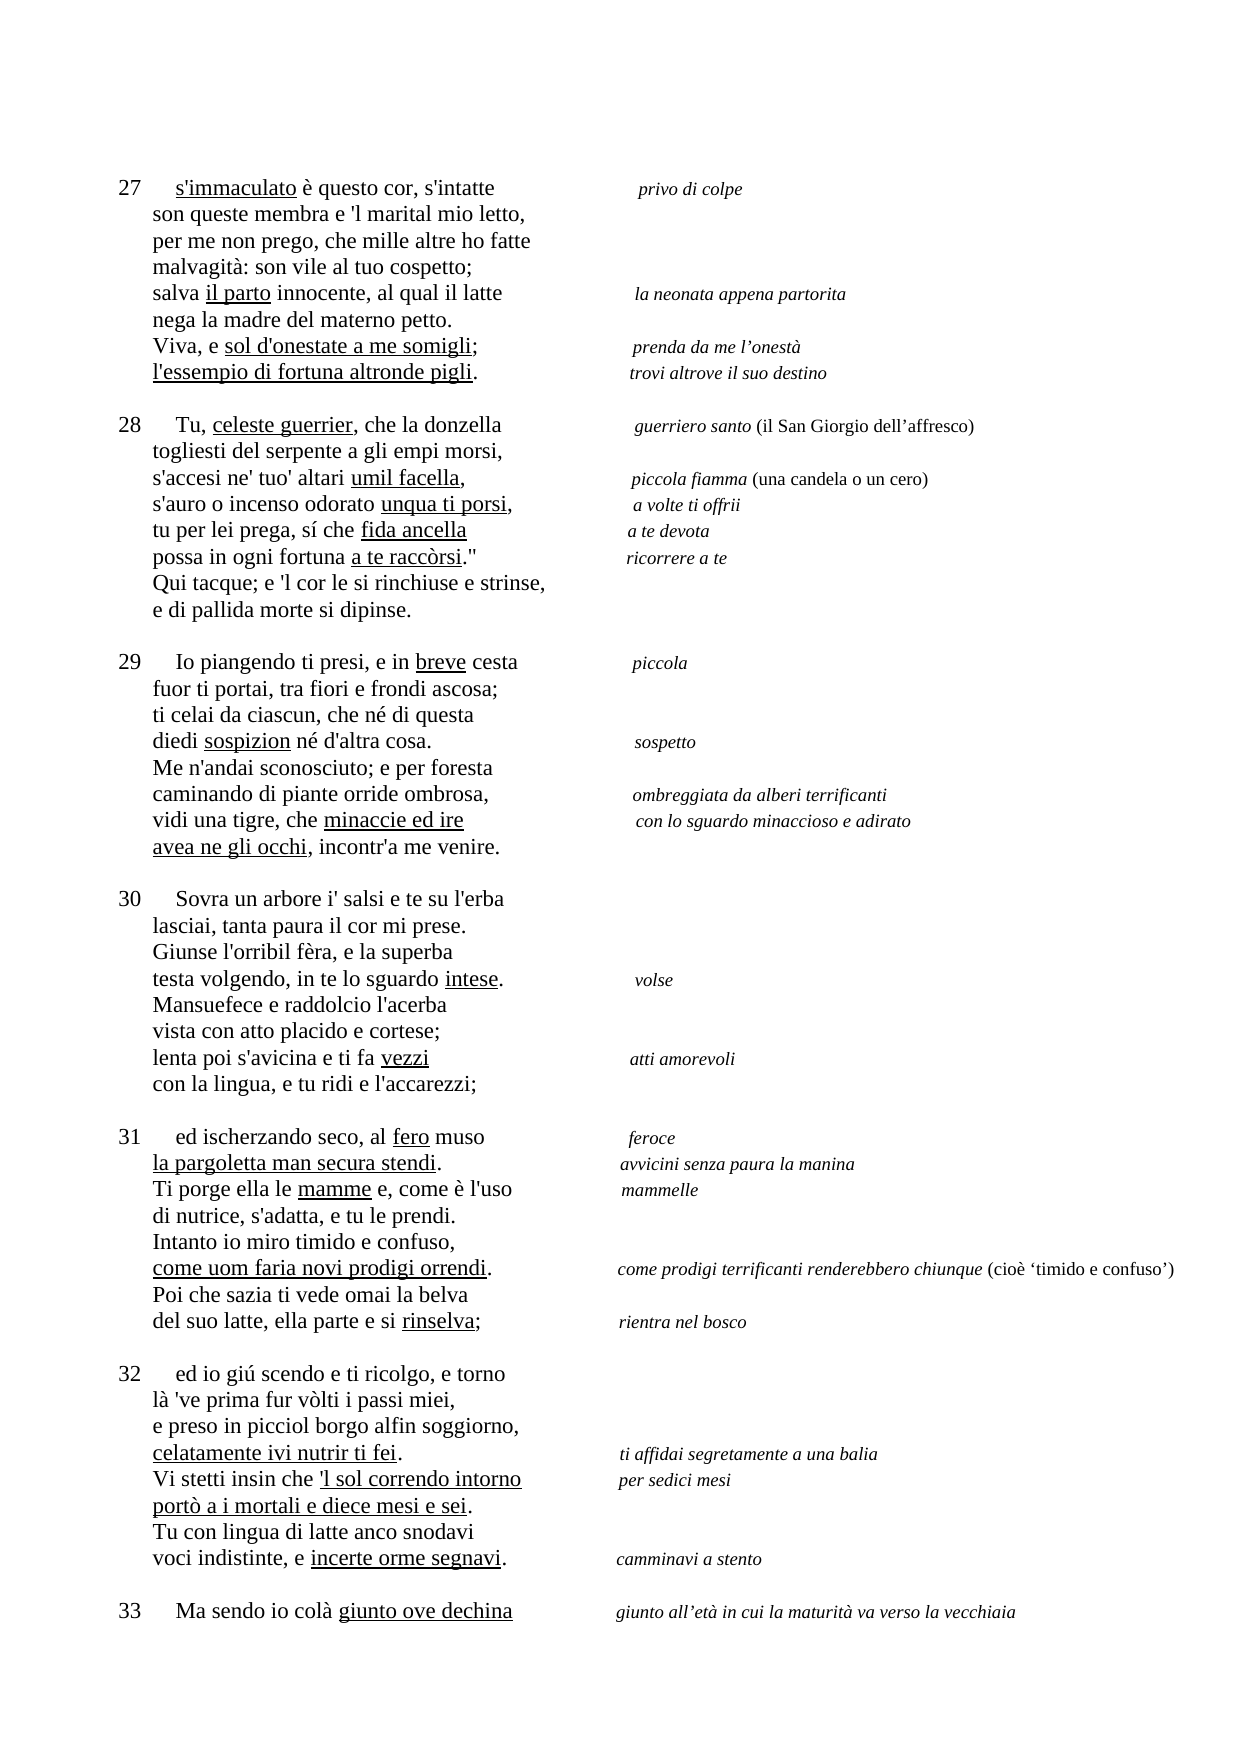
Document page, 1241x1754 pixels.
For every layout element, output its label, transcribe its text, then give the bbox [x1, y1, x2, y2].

text diedi sospizion né d'altra cosa. sospetto [118, 727, 1122, 754]
text Intanto io miro timido e confuso, [118, 1228, 1122, 1254]
text tu per lei prega, sí che fida ancella a te devota [118, 517, 1122, 543]
text la pargoletta man secura stendi. avvicini senza paura la manina [118, 1149, 1122, 1175]
text testa volgendo, in te lo sguardo intese. volse [118, 964, 1122, 991]
text Tu con lingua di latte anco snodavi [118, 1518, 1122, 1544]
text e di pallida morte si dipinse. [118, 596, 1122, 622]
text celatamente ivi nutrir ti fei. ti affidai segretamente a una balia [118, 1439, 1122, 1465]
text caminando di piante orride ombrosa, ombreggiata da alberi terrificanti [118, 780, 1122, 806]
text Vi stetti insin che 'l sol correndo intorno per sedici mesi [118, 1465, 1122, 1492]
text là 've prima fur vòlti i passi miei, [118, 1386, 1122, 1413]
text di nutrice, s'adatta, e tu le prendi. [118, 1202, 1122, 1228]
text salva il parto innocente, al qual il latte la neonata appena partorita [118, 279, 1122, 306]
text ti celai da ciascun, che né di questa [118, 701, 1122, 727]
text 33 Ma sendo io colà giunto ove dechina giunto all’età in cui la maturità va verso la vecchiaia [118, 1597, 1122, 1623]
text vidi una tigre, che minaccie ed ire con lo sguardo minaccioso e adirato [118, 806, 1122, 833]
text l'essempio di fortuna altronde pigli. trovi altrove il suo destino [118, 358, 1122, 385]
text avea ne gli occhi, incontr'a me venire. [118, 833, 1122, 859]
text e preso in picciol borgo alfin soggiorno, [118, 1413, 1122, 1439]
text Viva, e sol d'onestate a me somigli; prenda da me l’onestà [118, 332, 1122, 358]
text s'accesi ne' tuo' altari umil facella, piccola fiamma (una candela o un cero) [118, 464, 1122, 490]
text fuor ti portai, tra fiori e frondi ascosa; [118, 675, 1122, 701]
text 31 ed ischerzando seco, al fero muso feroce [118, 1123, 1122, 1149]
text lasciai, tanta paura il cor mi prese. [118, 912, 1122, 938]
text lenta poi s'avicina e ti fa vezzi atti amorevoli [118, 1044, 1122, 1070]
text Giunse l'orribil fèra, e la superba [118, 938, 1122, 964]
text s'auro o incenso odorato unqua ti porsi, a volte ti offrii [118, 490, 1122, 517]
text come uom faria novi prodigi orrendi. come prodigi terrificanti renderebbero chiunque (cioè ‘timido e confuso’) [118, 1254, 1181, 1281]
text 29 Io piangendo ti presi, e in breve cesta piccola [118, 648, 1122, 675]
text Mansuefece e raddolcio l'acerba [118, 991, 1122, 1017]
text portò a i mortali e diece mesi e sei. [118, 1492, 1122, 1518]
text per me non prego, che mille altre ho fatte [118, 227, 1122, 253]
text son queste membra e 'l marital mio letto, [118, 200, 1122, 227]
text 32 ed io giú scendo e ti ricolgo, e torno [118, 1360, 1122, 1386]
text 27 s'immaculato è questo cor, s'intatte privo di colpe [118, 174, 1122, 200]
text con la lingua, e tu ridi e l'accarezzi; [118, 1070, 1122, 1096]
text voci indistinte, e incerte orme segnavi. camminavi a stento [118, 1544, 1122, 1571]
text Poi che sazia ti vede omai la belva [118, 1281, 1122, 1307]
text nega la madre del materno petto. [118, 306, 1122, 332]
text Qui tacque; e 'l cor le si rinchiuse e strinse, [118, 569, 1122, 596]
text del suo latte, ella parte e si rinselva; rientra nel bosco [118, 1307, 1122, 1333]
text 28 Tu, celeste guerrier, che la donzella guerriero santo (il San Giorgio dell’affresco) [118, 411, 1122, 437]
text possa in ogni fortuna a te raccòrsi." ricorrere a te [118, 543, 1122, 569]
text Ti porge ella le mamme e, come è l'uso mammelle [118, 1175, 1122, 1202]
text vista con atto placido e cortese; [118, 1017, 1122, 1044]
text Me n'andai sconosciuto; e per foresta [118, 754, 1122, 780]
text malvagità: son vile al tuo cospetto; [118, 253, 1122, 279]
text togliesti del serpente a gli empi morsi, [118, 437, 1122, 464]
text 30 Sovra un arbore i' salsi e te su l'erba [118, 886, 1122, 912]
